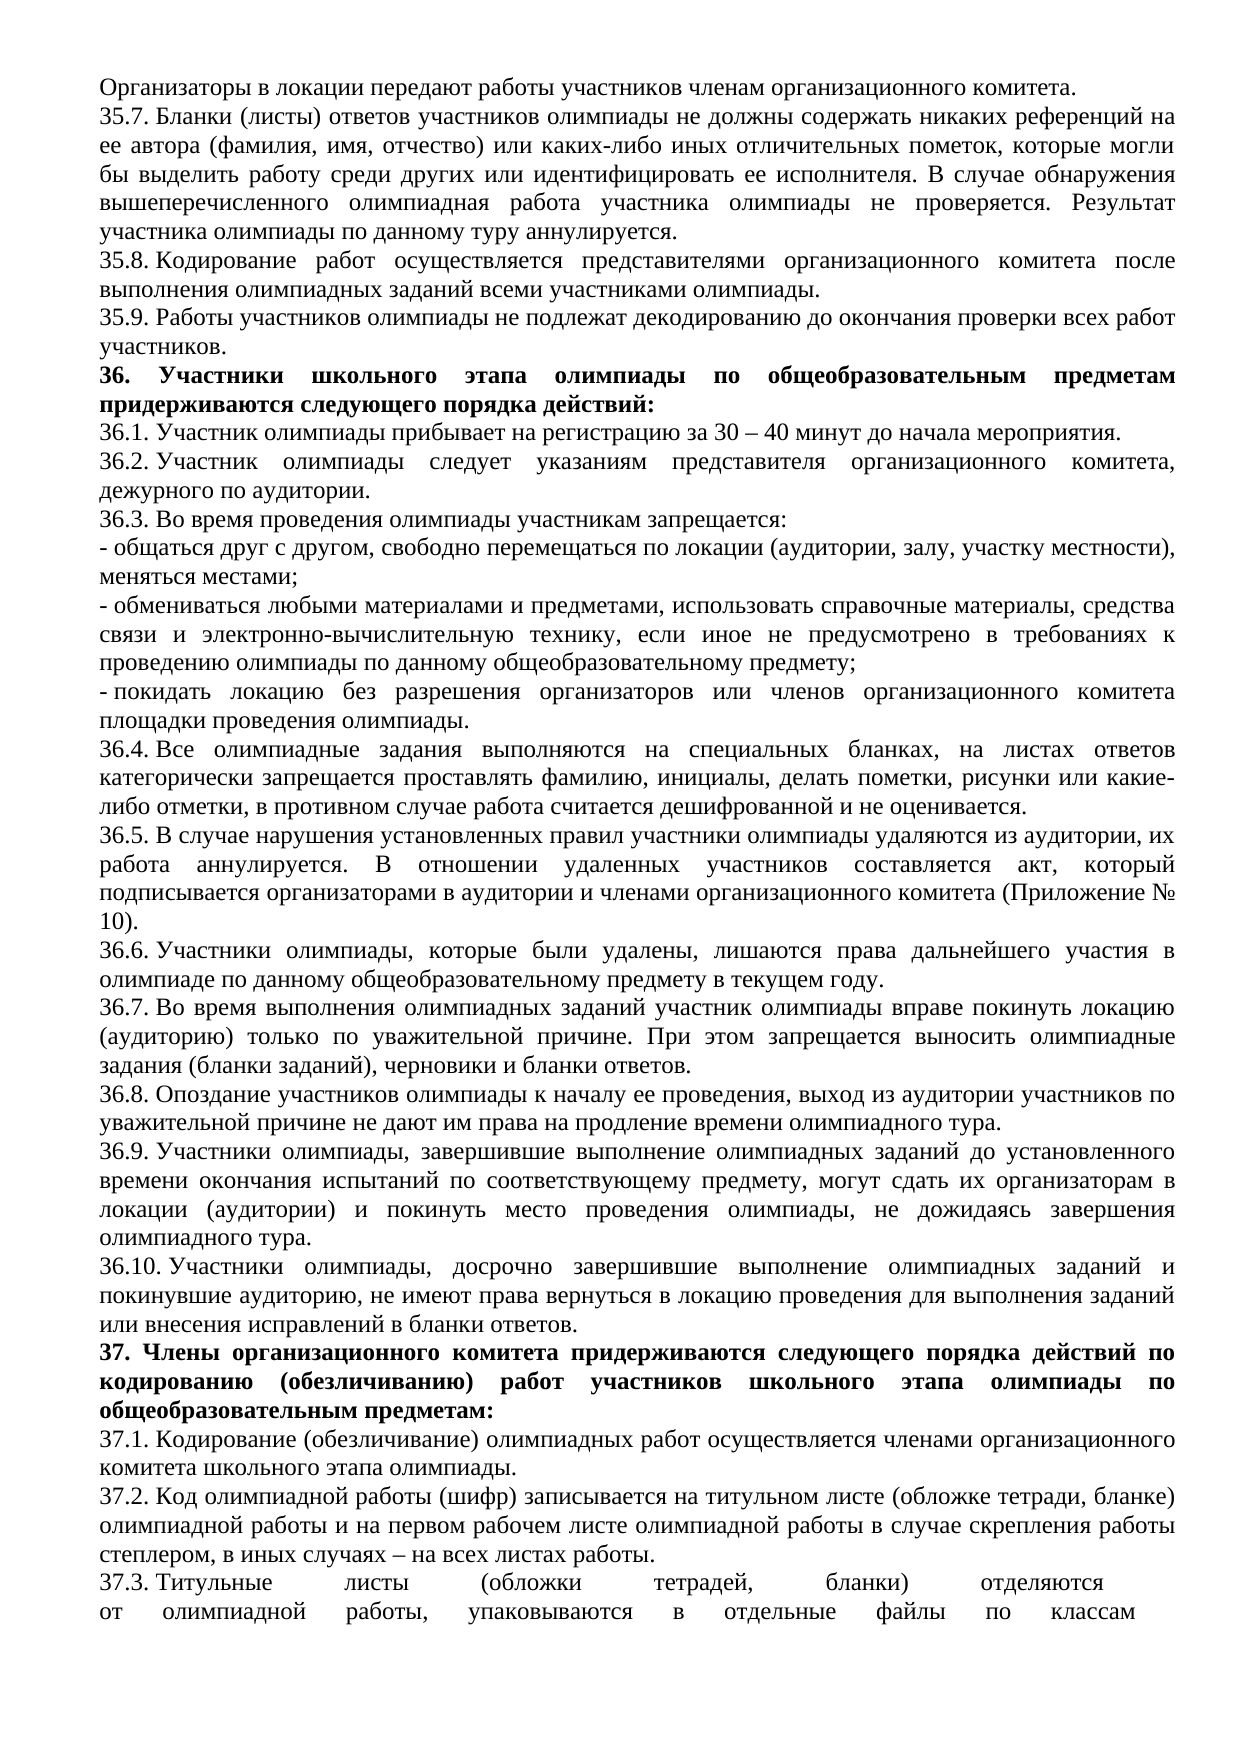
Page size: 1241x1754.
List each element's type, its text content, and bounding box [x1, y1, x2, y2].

text 37. Члены организационного комитета придерживаются следующего порядка действий по кодированию (обезличиванию) работ участников школьного этапа олимпиады по общеобразовательным предметам: [99, 1337, 1176, 1424]
text 36.9. Участники олимпиады, завершившие выполнение олимпиадных заданий до установленного времени окончания испытаний по соответствующему предмету, могут сдать их организаторам в локации (аудитории) и покинуть место проведения олимпиады, не дожидаясь завершения олимпиадного тура. [99, 1136, 1176, 1251]
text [99, 72, 1176, 101]
text 37.2. Код олимпиадной работы (шифр) записывается на титульном листе (обложке тетради, бланке) олимпиадной работы и на первом рабочем листе олимпиадной работы в случае скрепления работы степлером, в иных случаях – на всех листах работы. [99, 1481, 1176, 1567]
text 36.5. В случае нарушения установленных правил участники олимпиады удаляются из аудитории, их работа аннулируется. В отношении удаленных участников составляется акт, который подписывается организаторами в аудитории и членами организационного комитета (Приложение № 10). [99, 820, 1176, 935]
text 36.2. Участник олимпиады следует указаниям представителя организационного комитета, дежурного по аудитории. [99, 446, 1176, 504]
text 36.8. Опоздание участников олимпиады к началу ее проведения, выход из аудитории участников по уважительной причине не дают им права на продление времени олимпиадного тура. [99, 1079, 1176, 1136]
text 35.8. Кодирование работ осуществляется представителями организационного комитета после выполнения олимпиадных заданий всеми участниками олимпиады. [99, 245, 1176, 302]
text 36.6. Участники олимпиады, которые были удалены, лишаются права дальнейшего участия в олимпиаде по данному общеобразовательному предмету в текущем году. [99, 935, 1176, 992]
text 36.10. Участники олимпиады, досрочно завершившие выполнение олимпиадных заданий и покинувшие аудиторию, не имеют права вернуться в локацию проведения для выполнения заданий или внесения исправлений в бланки ответов. [99, 1251, 1176, 1337]
text 35.7. Бланки (листы) ответов участников олимпиады не должны содержать никаких референций на ее автора (фамилия, имя, отчество) или каких-либо иных отличительных пометок, которые могли бы выделить работу среди других или идентифицировать ее исполнителя. В случае обнаружения вышеперечисленного олимпиадная работа участника олимпиады не проверяется. Результат участника олимпиады по данному туру аннулируется. [99, 101, 1176, 245]
text 36.7. Во время выполнения олимпиадных заданий участник олимпиады вправе покинуть локацию (аудиторию) только по уважительной причине. При этом запрещается выносить олимпиадные задания (бланки заданий), черновики и бланки ответов. [99, 992, 1176, 1079]
text - общаться друг с другом, свободно перемещаться по локации (аудитории, залу, участку местности), меняться местами; [99, 532, 1176, 590]
text 35.9. Работы участников олимпиады не подлежат декодированию до окончания проверки всех работ участников. [99, 302, 1176, 360]
text 36.1. Участник олимпиады прибывает на регистрацию за 30 – 40 минут до начала мероприятия. [99, 417, 1176, 446]
text - покидать локацию без разрешения организаторов или членов организационного комитета площадки проведения олимпиады. [99, 676, 1176, 734]
text 36.4. Все олимпиадные задания выполняются на специальных бланках, на листах ответов категорически запрещается проставлять фамилию, инициалы, делать пометки, рисунки или какие-либо отметки, в противном случае работа считается дешифрованной и не оценивается. [99, 734, 1176, 820]
text - обмениваться любыми материалами и предметами, использовать справочные материалы, средства связи и электронно-вычислительную технику, если иное не предусмотрено в требованиях к проведению олимпиады по данному общеобразовательному предмету; [99, 590, 1176, 676]
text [99, 1567, 1176, 1625]
text 36.3. Во время проведения олимпиады участникам запрещается: [99, 504, 1176, 532]
text 37.1. Кодирование (обезличивание) олимпиадных работ осуществляется членами организационного комитета школьного этапа олимпиады. [99, 1424, 1176, 1481]
text 36. Участники школьного этапа олимпиады по общеобразовательным предметам придерживаются следующего порядка действий: [99, 360, 1176, 417]
